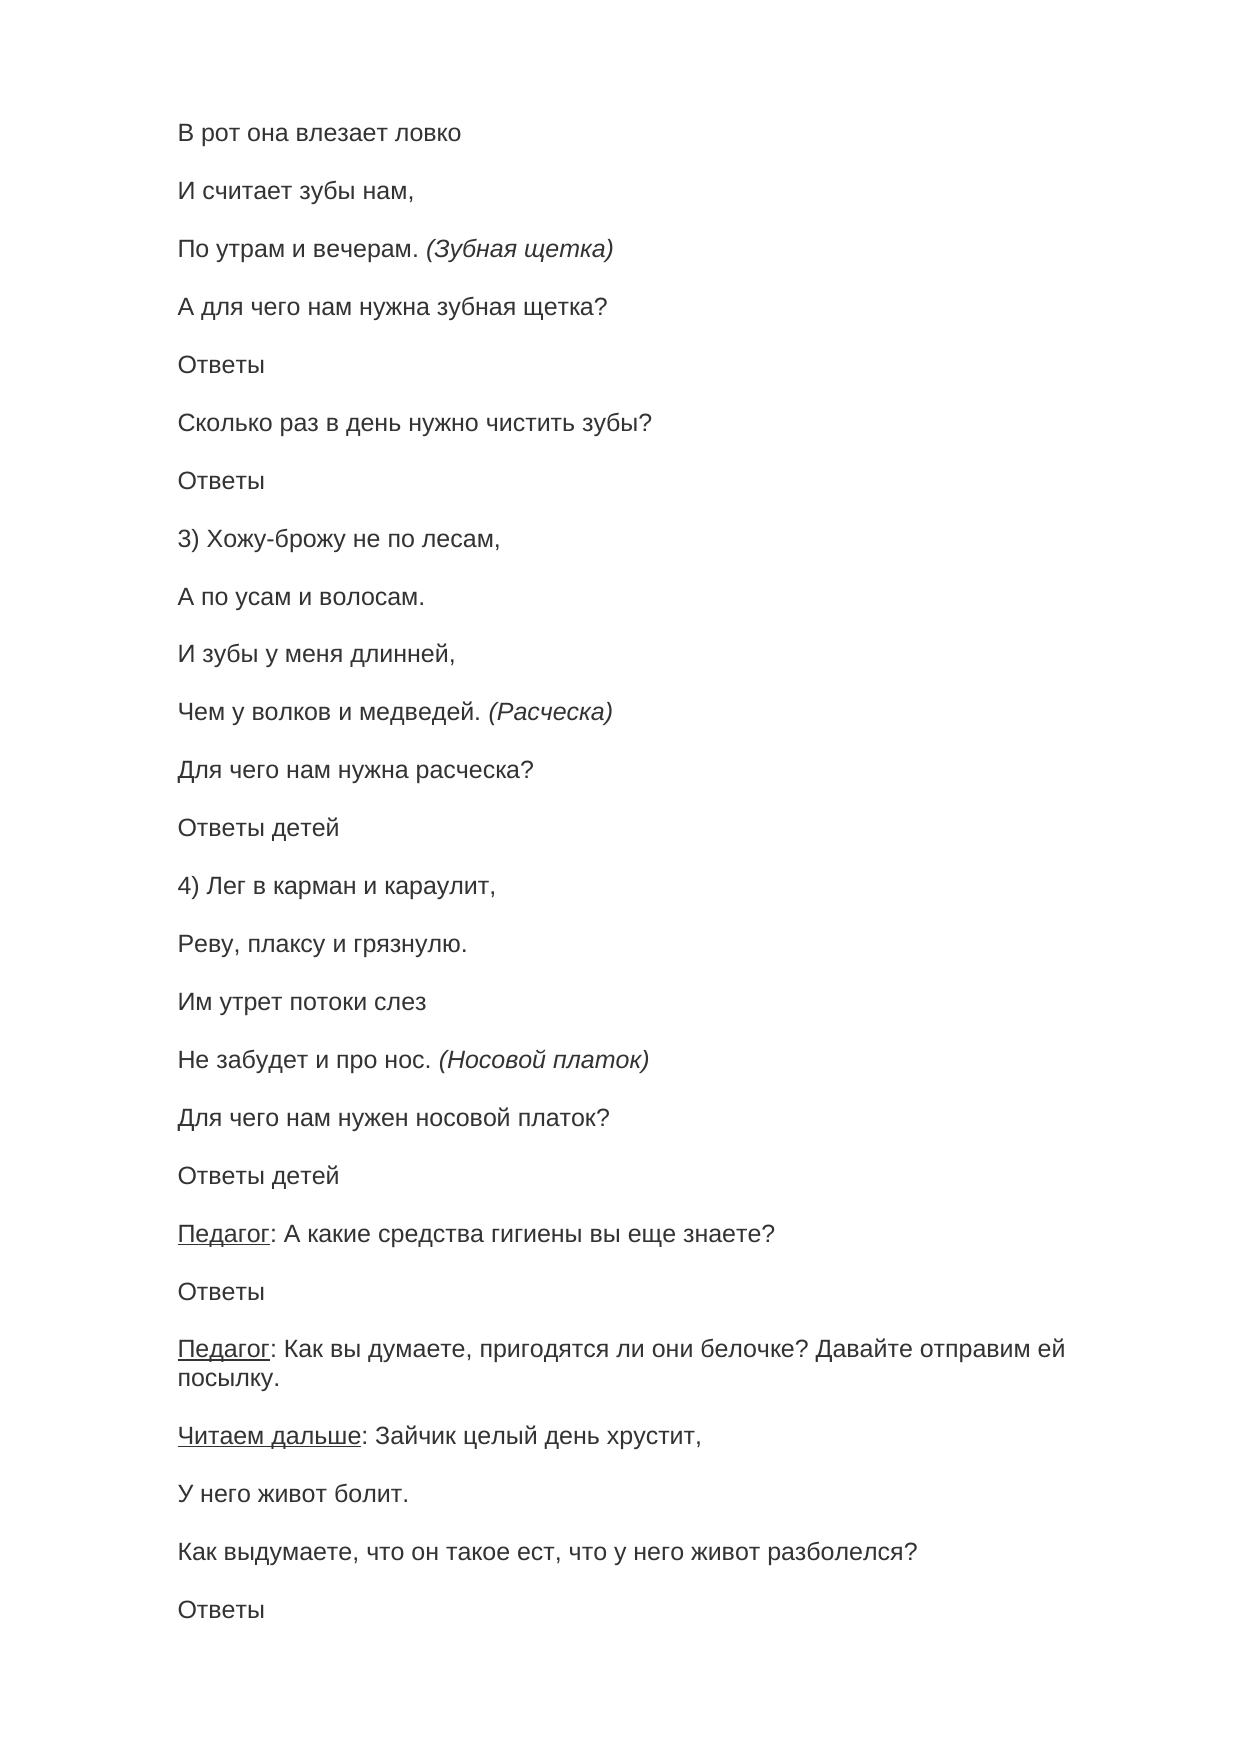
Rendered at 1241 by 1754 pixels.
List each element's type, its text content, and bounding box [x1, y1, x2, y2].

text У него живот болит. [177, 1479, 1152, 1508]
text По утрам и вечерам. (Зубная щетка) [177, 234, 1152, 263]
text Ответы [177, 466, 1152, 494]
text И считает зубы нам, [177, 176, 1152, 205]
text Педагог: Как вы думаете, пригодятся ли они белочке? Давайте отправим ей посылку. [177, 1334, 1152, 1392]
text Им утрет потоки слез [177, 987, 1152, 1016]
text Ответы [177, 1595, 1152, 1623]
text В рот она влезает ловко [177, 118, 1152, 147]
text Ответы детей [177, 813, 1152, 842]
text Реву, плаксу и грязнулю. [177, 929, 1152, 958]
text А для чего нам нужна зубная щетка? [177, 292, 1152, 321]
text Для чего нам нужна расческа? [177, 755, 1152, 784]
text Чем у волков и медведей. (Расческа) [177, 697, 1152, 726]
text Ответы [177, 350, 1152, 378]
text Ответы детей [177, 1161, 1152, 1189]
text Для чего нам нужен носовой платок? [177, 1103, 1152, 1131]
text Читаем дальше: Зайчик целый день хрустит, [177, 1421, 1152, 1450]
text И зубы у меня длинней, [177, 639, 1152, 668]
text Сколько раз в день нужно чистить зубы? [177, 408, 1152, 436]
text Педагог: А какие средства гигиены вы еще знаете? [177, 1218, 1152, 1247]
text А по усам и волосам. [177, 581, 1152, 610]
text Ответы [177, 1276, 1152, 1305]
text 4) Лег в карман и караулит, [177, 871, 1152, 900]
text Как выдумаете, что он такое ест, что у него живот разболелся? [177, 1537, 1152, 1566]
text Не забудет и про нос. (Носовой платок) [177, 1045, 1152, 1073]
text 3) Хожу-брожу не по лесам, [177, 523, 1152, 552]
